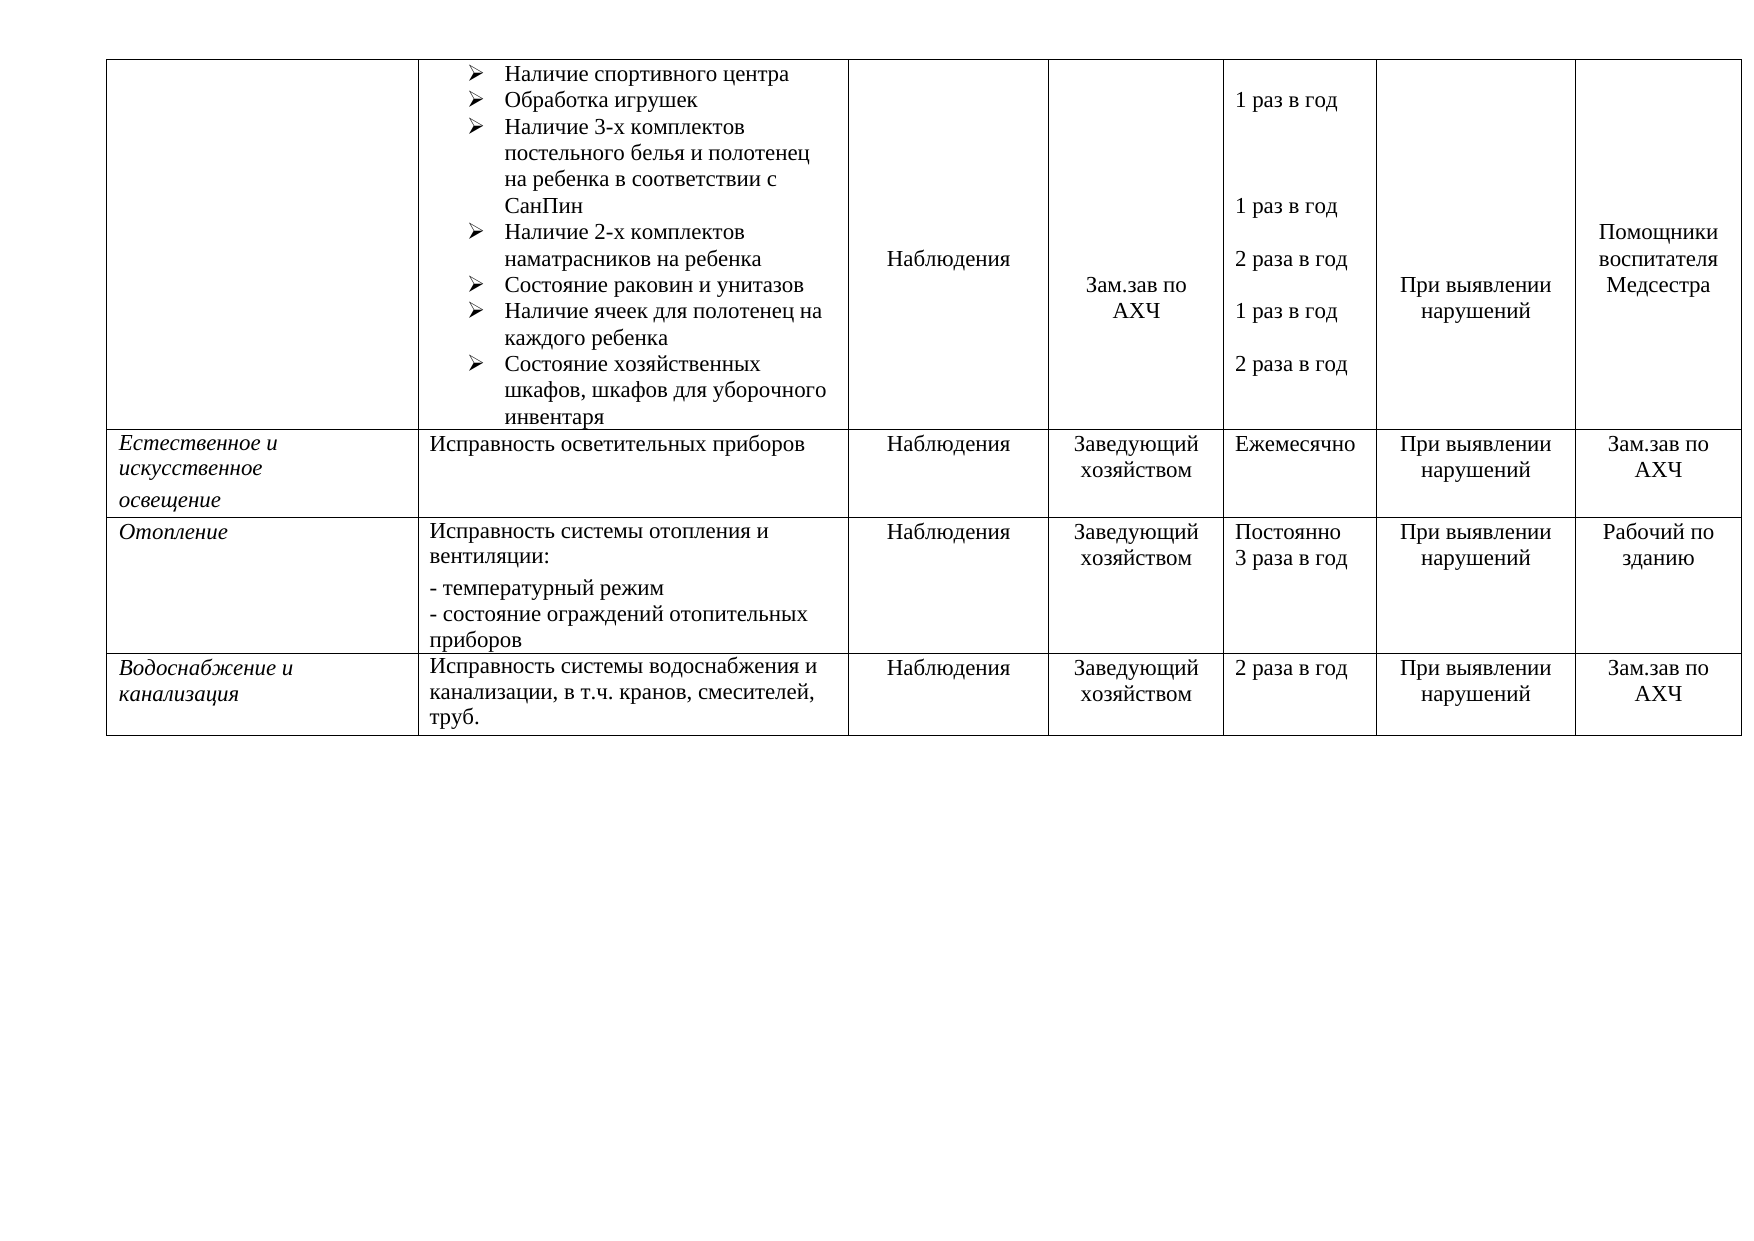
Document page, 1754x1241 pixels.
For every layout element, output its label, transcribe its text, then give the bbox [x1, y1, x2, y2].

table_cell При выявлении нарушений [1377, 518, 1575, 653]
table_cell Отопление [107, 518, 418, 653]
table_cell Зам.зав по АХЧ [1576, 430, 1741, 517]
table_cell При выявлении нарушений [1377, 654, 1575, 734]
table_cell Рабочий по зданию [1576, 518, 1741, 653]
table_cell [107, 60, 418, 429]
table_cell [419, 60, 848, 429]
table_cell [1224, 60, 1376, 429]
table_cell 2 раза в год [1224, 654, 1376, 734]
table_cell Естественное и искусственное освещение [107, 430, 418, 517]
table_cell Заведующий хозяйством [1049, 654, 1223, 734]
table_cell При выявлении нарушений [1377, 430, 1575, 517]
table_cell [1049, 60, 1223, 429]
table_cell Наблюдения [849, 518, 1048, 653]
table_cell Заведующий хозяйством [1049, 430, 1223, 517]
table_cell Заведующий хозяйством [1049, 518, 1223, 653]
table_cell Постоянно 3 раза в год [1224, 518, 1376, 653]
table_cell Водоснабжение и канализация [107, 654, 418, 734]
table_cell Исправность осветительных приборов [419, 430, 848, 517]
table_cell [849, 60, 1048, 429]
table_cell Исправность системы отопления и вентиляции: - температурный режим - состояние ограждений отопительных приборов [419, 518, 848, 653]
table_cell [1576, 60, 1741, 429]
table_cell Зам.зав по АХЧ [1576, 654, 1741, 734]
table_cell Ежемесячно [1224, 430, 1376, 517]
table_cell Наблюдения [849, 654, 1048, 734]
table_cell Исправность системы водоснабжения и канализации, в т.ч. кранов, смесителей, труб. [419, 654, 848, 734]
table_cell Наблюдения [849, 430, 1048, 517]
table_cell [1377, 60, 1575, 429]
